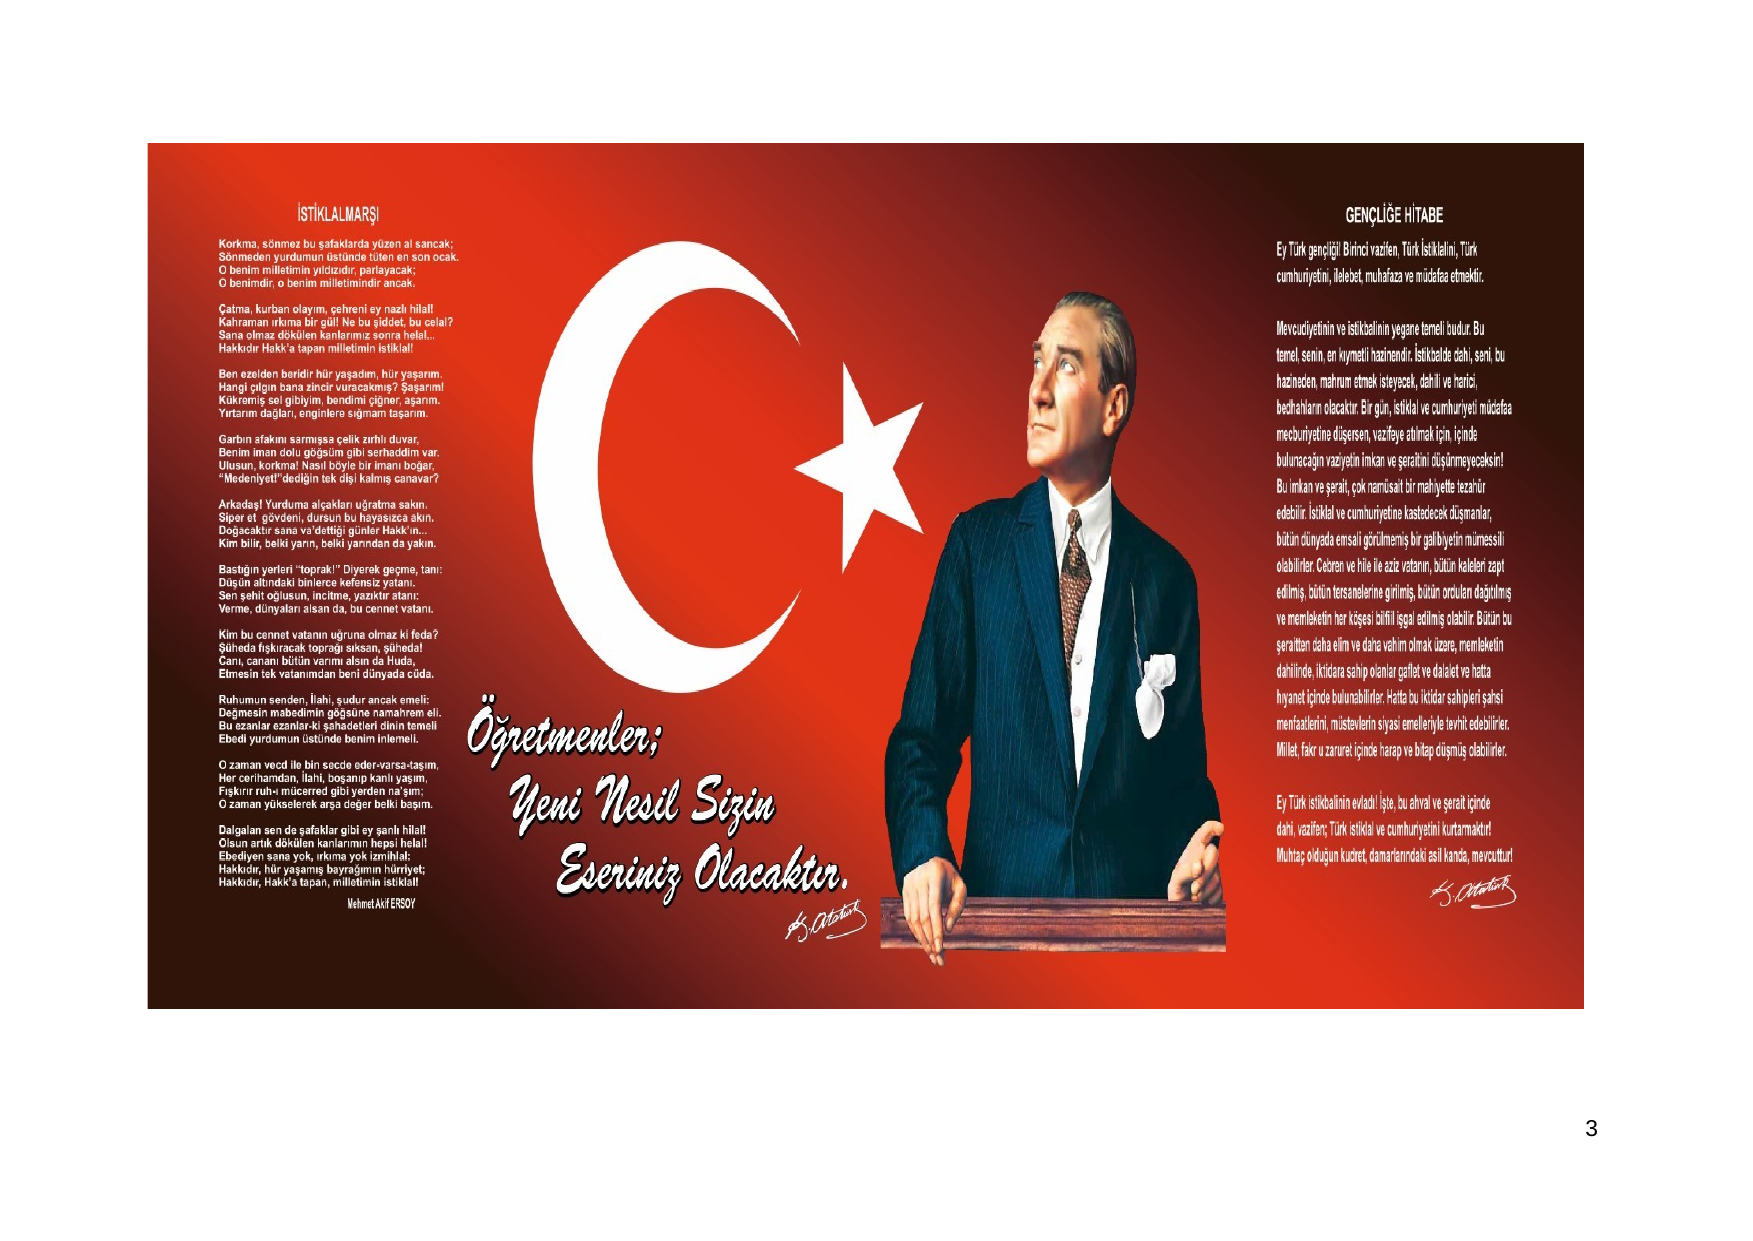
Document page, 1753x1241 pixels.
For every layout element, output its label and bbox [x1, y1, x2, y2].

picture [147, 143, 1584, 1009]
